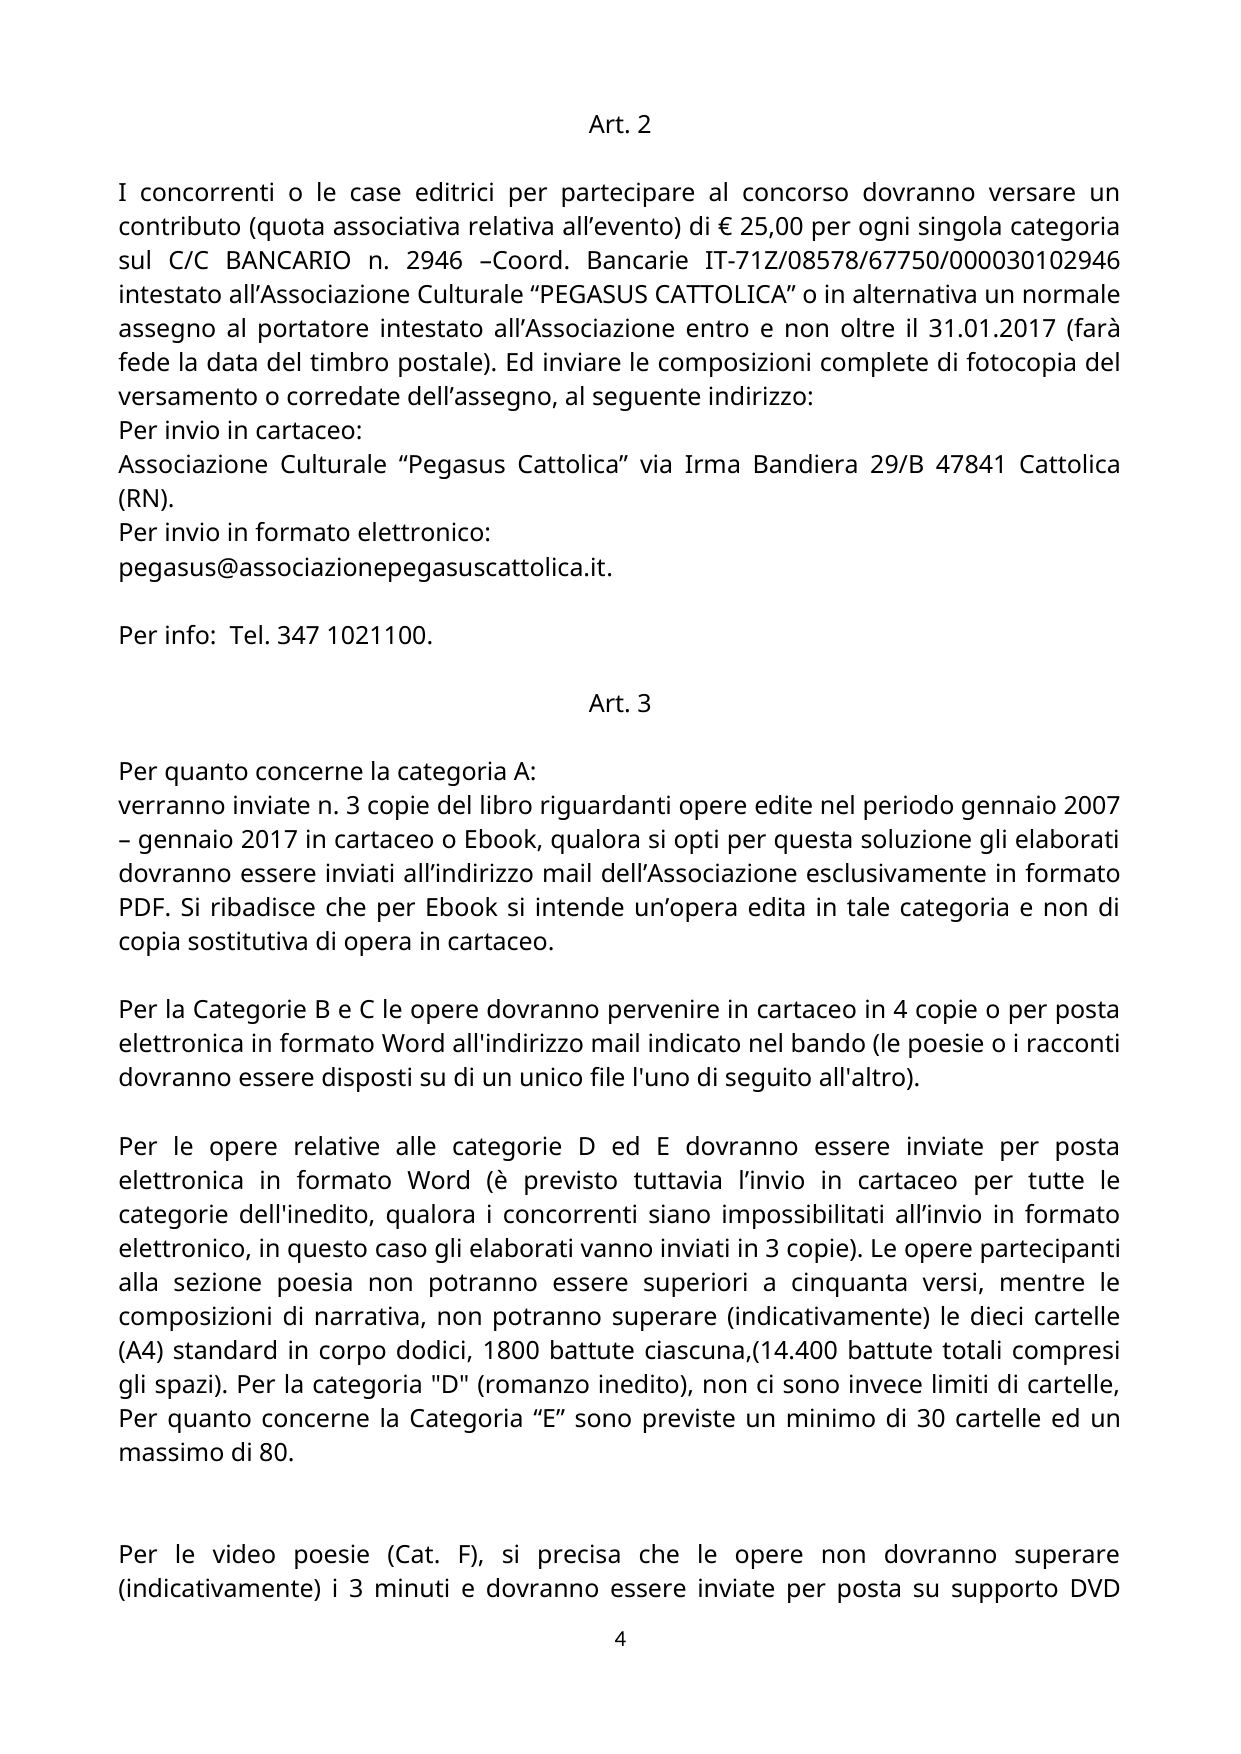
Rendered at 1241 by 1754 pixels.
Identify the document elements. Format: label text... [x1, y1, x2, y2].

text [118, 1537, 1122, 1605]
text verranno inviate n. 3 copie del libro riguardanti opere edite nel periodo gennaio 2007 – gennaio 2017 in cartaceo o Ebook, qualora si opti per questa soluzione gli elaborati dovranno essere inviati all’indirizzo mail dell’Associazione esclusivamente in formato PDF. Si ribadisce che per Ebook si intende un’opera edita in tale categoria e non di copia sostitutiva di opera in cartaceo. [118, 788, 1122, 958]
text Per le opere relative alle categorie D ed E dovranno essere inviate per posta elettronica in formato Word (è previsto tuttavia l’invio in cartaceo per tutte le categorie dell'inedito, qualora i concorrenti siano impossibilitati all’invio in formato elettronico, in questo caso gli elaborati vanno inviati in 3 copie). Le opere partecipanti alla sezione poesia non potranno essere superiori a cinquanta versi, mentre le composizioni di narrativa, non potranno superare (indicativamente) le dieci cartelle (A4) standard in corpo dodici, 1800 battute ciascuna,(14.400 battute totali compresi gli spazi). Per la categoria "D" (romanzo inedito), non ci sono invece limiti di cartelle, Per quanto concerne la Categoria “E” sono previste un minimo di 30 cartelle ed un massimo di 80. [118, 1128, 1122, 1469]
text I concorrenti o le case editrici per partecipare al concorso dovranno versare un contributo (quota associativa relativa all’evento) di € 25,00 per ogni singola categoria sul C/C BANCARIO n. 2946 –Coord. Bancarie IT-71Z/08578/67750/000030102946 intestato all’Associazione Culturale “PEGASUS CATTOLICA” o in alternativa un normale assegno al portatore intestato all’Associazione entro e non oltre il 31.01.2017 (farà fede la data del timbro postale). Ed inviare le composizioni complete di fotocopia del versamento o corredate dell’assegno, al seguente indirizzo: [118, 174, 1122, 413]
text Per invio in formato elettronico: [118, 515, 1122, 549]
text Associazione Culturale “Pegasus Cattolica” via Irma Bandiera 29/B 47841 Cattolica (RN). [118, 447, 1122, 515]
text Per info: Tel. 347 1021100. [118, 617, 1122, 651]
text Per quanto concerne la categoria A: [118, 753, 1122, 788]
text Per invio in cartaceo: [118, 413, 1122, 447]
text Art. 2 [118, 106, 1122, 140]
text Art. 3 [118, 685, 1122, 719]
text Per la Categorie B e C le opere dovranno pervenire in cartaceo in 4 copie o per posta elettronica in formato Word all'indirizzo mail indicato nel bando (le poesie o i racconti dovranno essere disposti su di un unico file l'uno di seguito all'altro). [118, 992, 1122, 1094]
text pegasus@associazionepegasuscattolica.it. [118, 549, 1122, 583]
